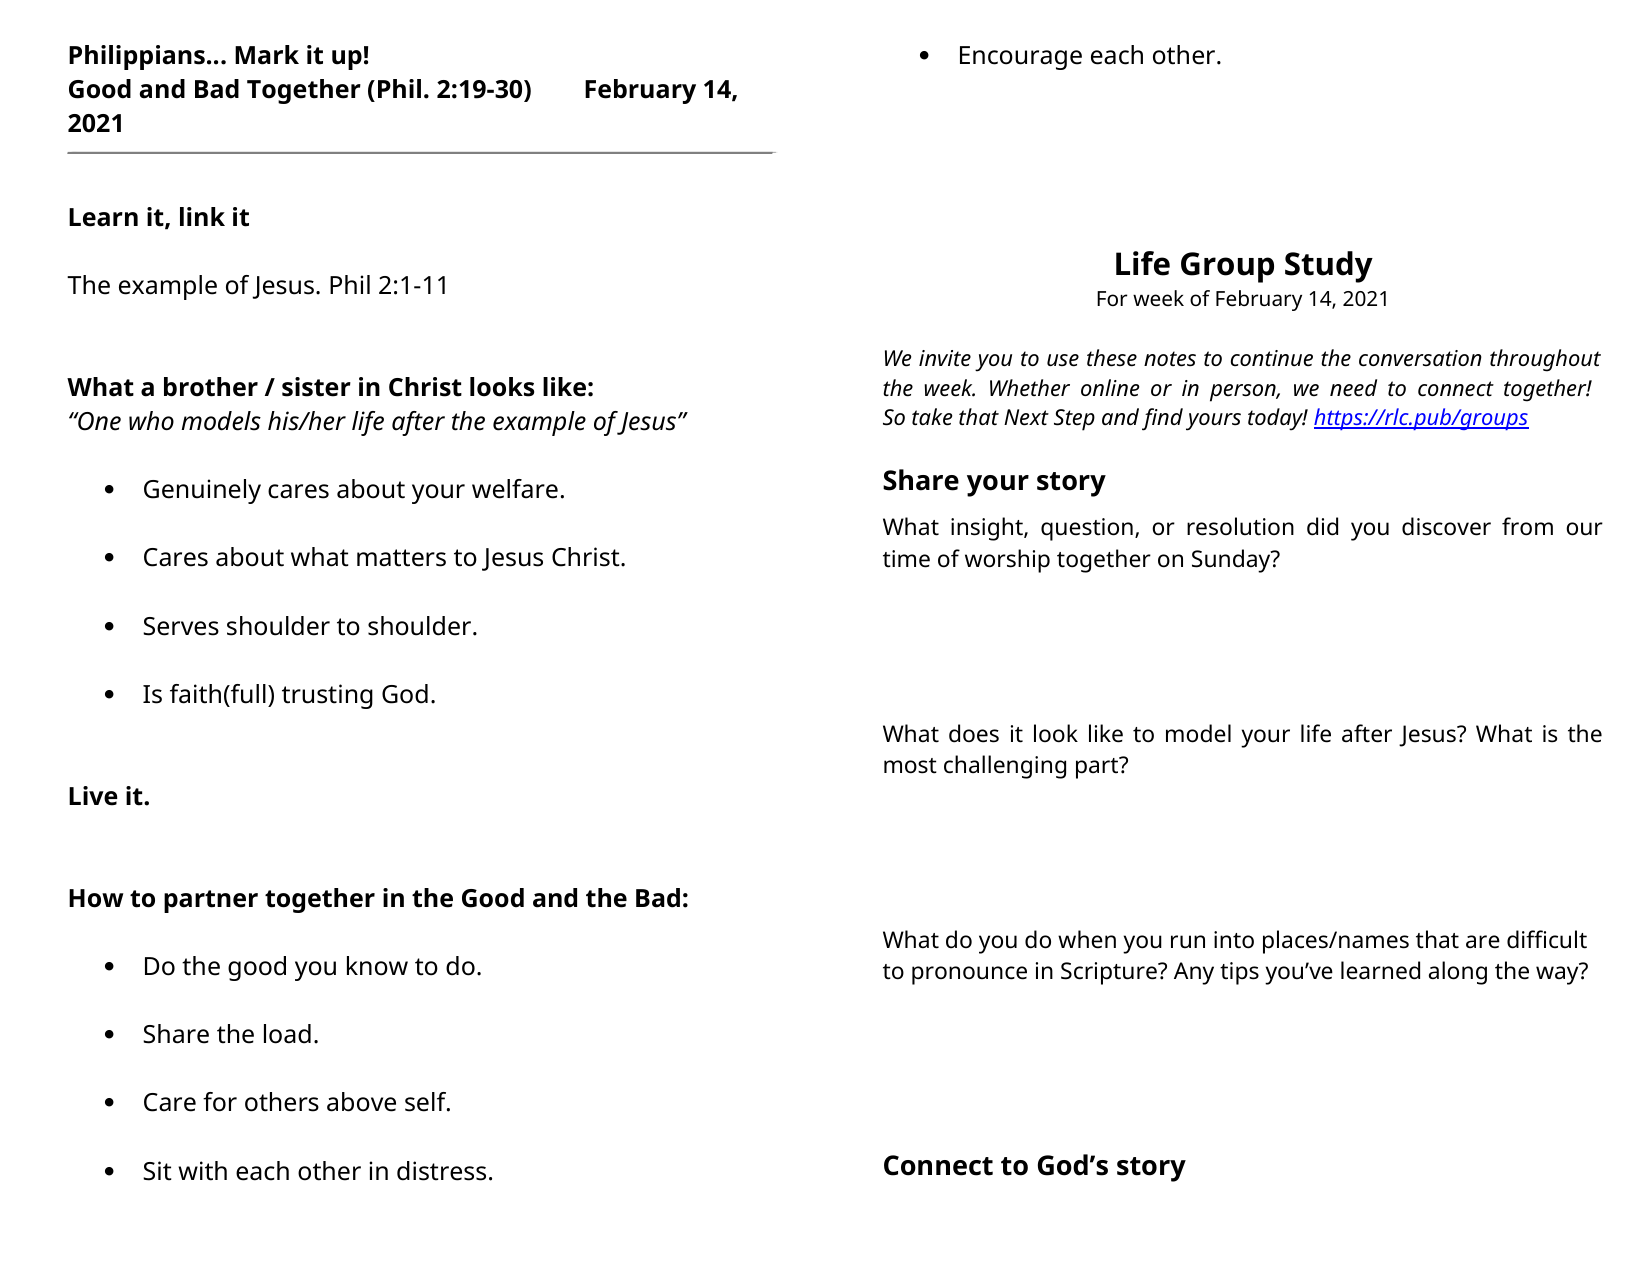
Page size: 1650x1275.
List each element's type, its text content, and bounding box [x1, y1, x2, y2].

text We invite you to use these notes to continue the conversation throughout the week. Whether online or in person, we need to connect together! So take that Next Step and find yours today! https://rlc.pub/groups [882, 343, 1603, 432]
text For week of February 14, 2021 [882, 284, 1603, 313]
list Is faith(full) trusting God. [105, 676, 789, 710]
text Connect to God’s story [882, 1147, 1603, 1184]
list Cares about what matters to Jesus Christ. [105, 540, 789, 574]
text What a brother / sister in Christ looks like: [67, 370, 789, 404]
list Care for others above self. [105, 1085, 789, 1119]
list Encourage each other. [920, 37, 1603, 72]
list Do the good you know to do. [105, 949, 789, 983]
text How to partner together in the Good and the Bad: [67, 881, 789, 915]
text Share your story [882, 462, 1603, 499]
text Life Group Study [882, 242, 1603, 284]
list Share the load. [105, 1017, 789, 1051]
list Sit with each other in distress. [105, 1153, 789, 1187]
text Philippians... Mark it up! [67, 37, 789, 72]
list Serves shoulder to shoulder. [105, 608, 789, 642]
text Learn it, link it [67, 199, 789, 233]
text Live it. [67, 778, 789, 812]
text Good and Bad Together (Phil. 2:19-30) February 14, 2021 [67, 72, 789, 140]
text What does it look like to model your life after Jesus? What is the most challenging part? [882, 717, 1603, 780]
text The example of Jesus. Phil 2:1-11 [67, 267, 789, 302]
text What insight, question, or resolution did you discover from our time of worship together on Sunday? [882, 511, 1603, 574]
text “One who models his/her life after the example of Jesus” [67, 404, 789, 438]
text What do you do when you run into places/names that are difficult to pronounce in Scripture? Any tips you’ve learned along the way? [882, 924, 1603, 986]
list Genuinely cares about your welfare. [105, 472, 789, 506]
